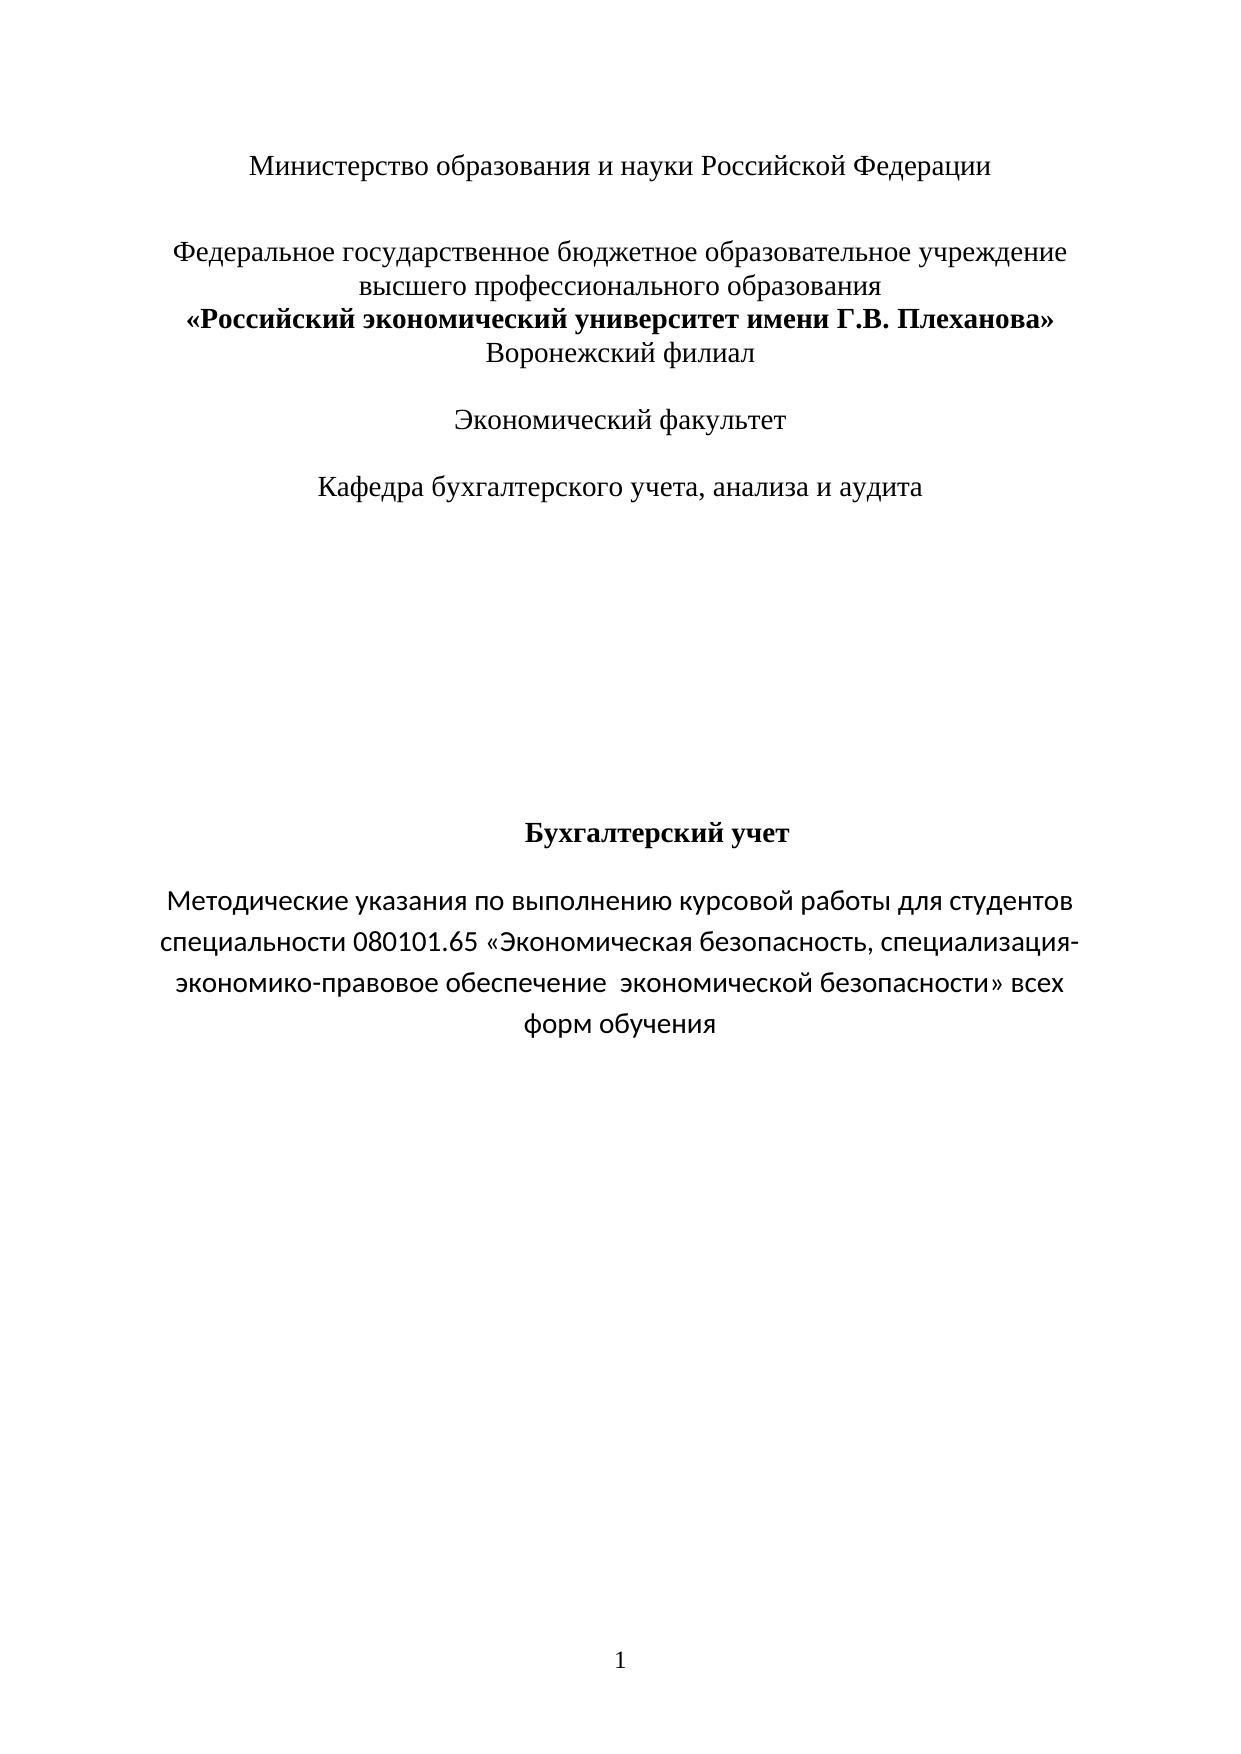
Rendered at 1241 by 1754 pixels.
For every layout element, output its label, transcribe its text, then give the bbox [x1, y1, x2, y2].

text Бухгалтерский учет [148, 815, 1092, 849]
text Министерство образования и науки Российской Федерации [148, 148, 1092, 181]
text «Российский экономический университет имени Г.В. Плеханова» [148, 301, 1092, 335]
text Методические указания по выполнению курсовой работы для студентов специальности 080101.65 «Экономическая безопасность, специализация- экономико-правовое обеспечение экономической безопасности» всех форм обучения [148, 882, 1092, 1041]
text Федеральное государственное бюджетное образовательное учреждение [148, 234, 1092, 268]
text Экономический факультет [148, 402, 1092, 436]
text Кафедра бухгалтерского учета, анализа и аудита [148, 469, 1092, 503]
text высшего профессионального образования [148, 268, 1092, 301]
text Воронежский филиал [148, 335, 1092, 368]
